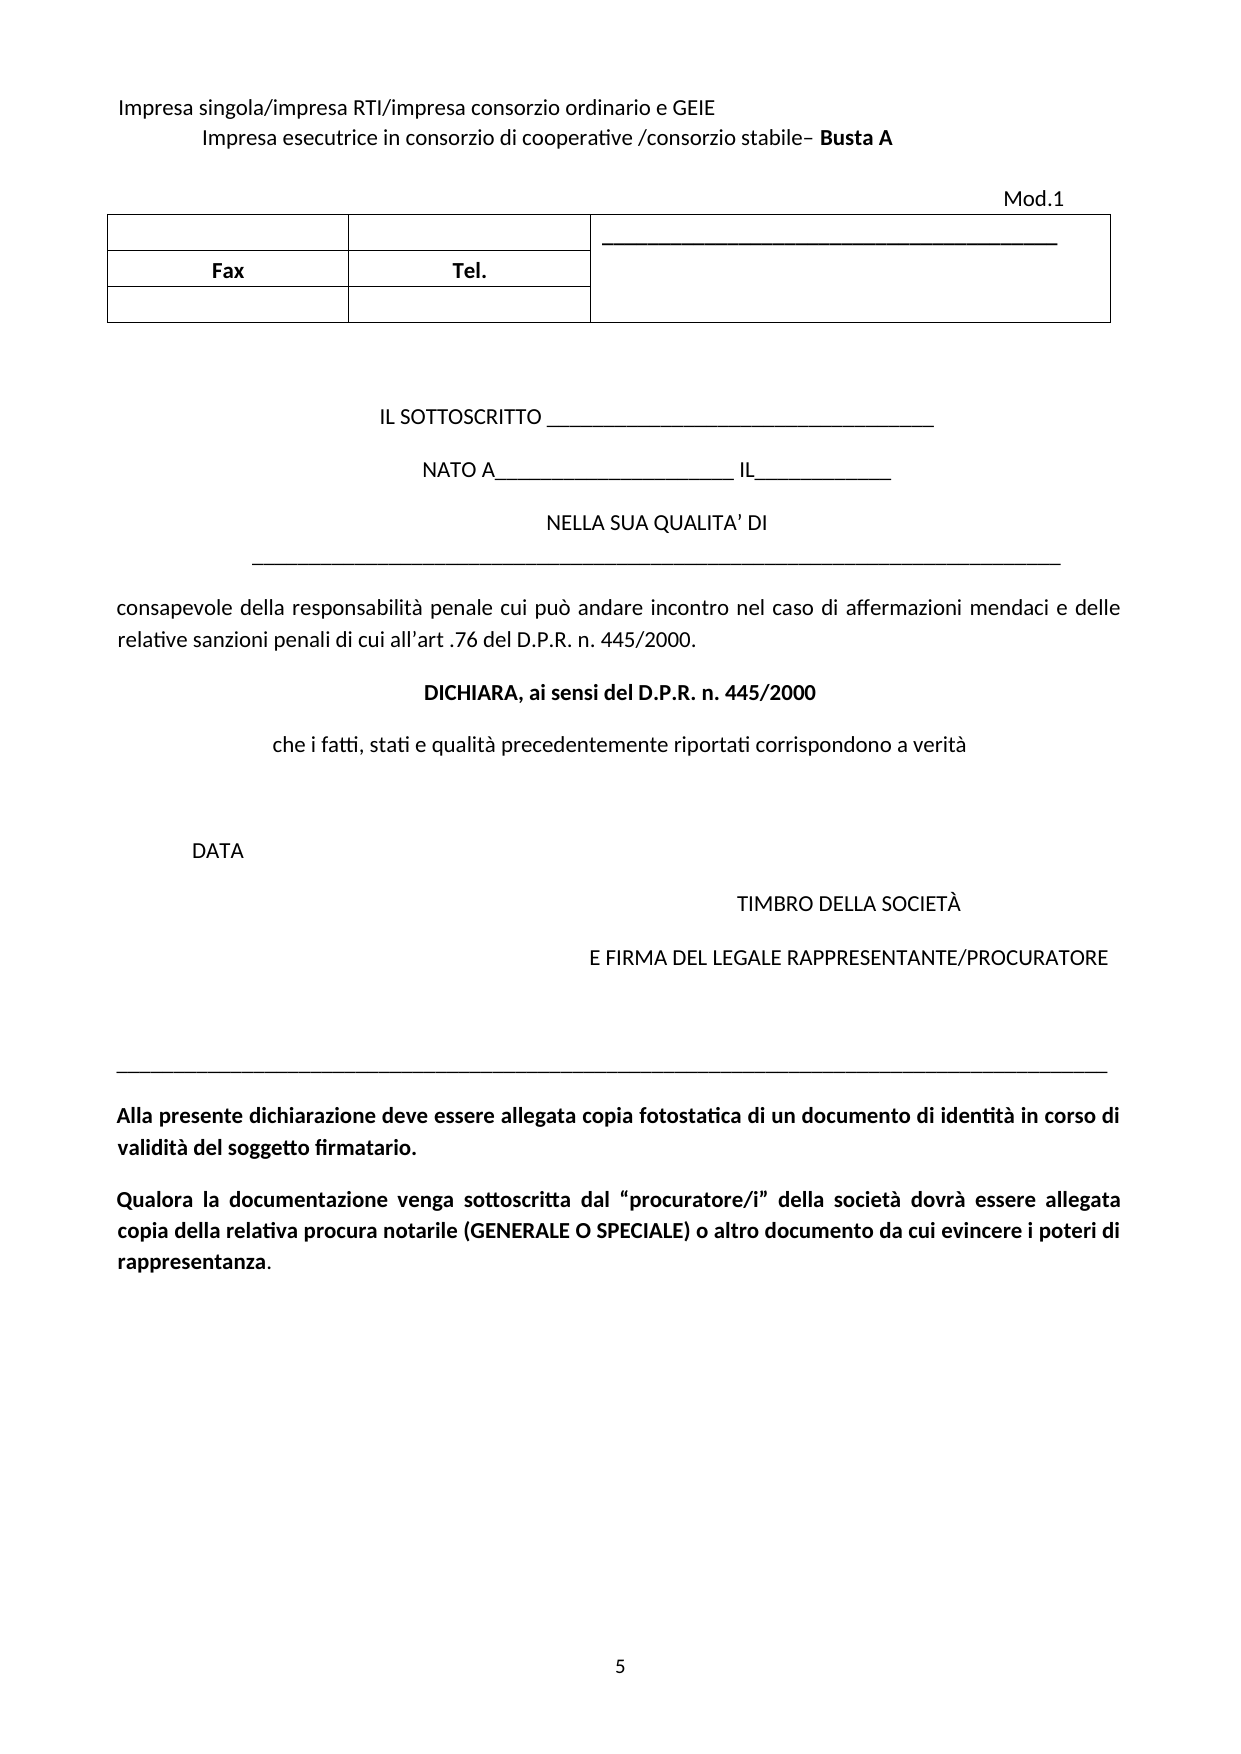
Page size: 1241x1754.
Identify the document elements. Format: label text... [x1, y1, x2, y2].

text _______________________________________________________________________________________ [116, 1048, 1122, 1076]
table_cell Fax [108, 251, 348, 286]
text Alla presente dichiarazione deve essere allegata copia fotostatica di un documento di identità in corso di validità del soggetto firmatario. [116, 1102, 1122, 1161]
text TIMBRO DELLA SOCIETÀ [737, 889, 1122, 917]
text NELLA SUA QUALITA’ DI [191, 508, 1122, 536]
table_cell Tel. [349, 251, 590, 286]
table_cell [591, 215, 1110, 322]
table_cell [108, 215, 348, 250]
text consapevole della responsabilità penale cui può andare incontro nel caso di affermazioni mendaci e delle relative sanzioni penali di cui all’art .76 del D.P.R. n. 445/2000. [116, 593, 1122, 653]
text DICHIARA, ai sensi del D.P.R. n. 445/2000 [118, 678, 1122, 706]
subtitle E FIRMA DEL LEGALE RAPPRESENTANTE/PROCURATORE [118, 943, 1109, 971]
table_cell [349, 215, 590, 250]
text Qualora la documentazione venga sottoscritta dal “procuratore/i” della società dovrà essere allegata copia della relativa procura notarile (GENERALE O SPECIALE) o altro documento da cui evincere i poteri di rappresentanza. [116, 1185, 1122, 1275]
text IL SOTTOSCRITTO __________________________________ [379, 402, 1122, 430]
table_cell [349, 287, 590, 322]
text che i fatti, stati e qualità precedentemente riportati corrispondono a verità [191, 731, 1048, 758]
text DATA [192, 836, 1122, 864]
text _______________________________________________________________________ [252, 540, 1122, 568]
text NATO A_____________________ IL____________ [191, 455, 1122, 483]
table_cell [108, 287, 348, 322]
